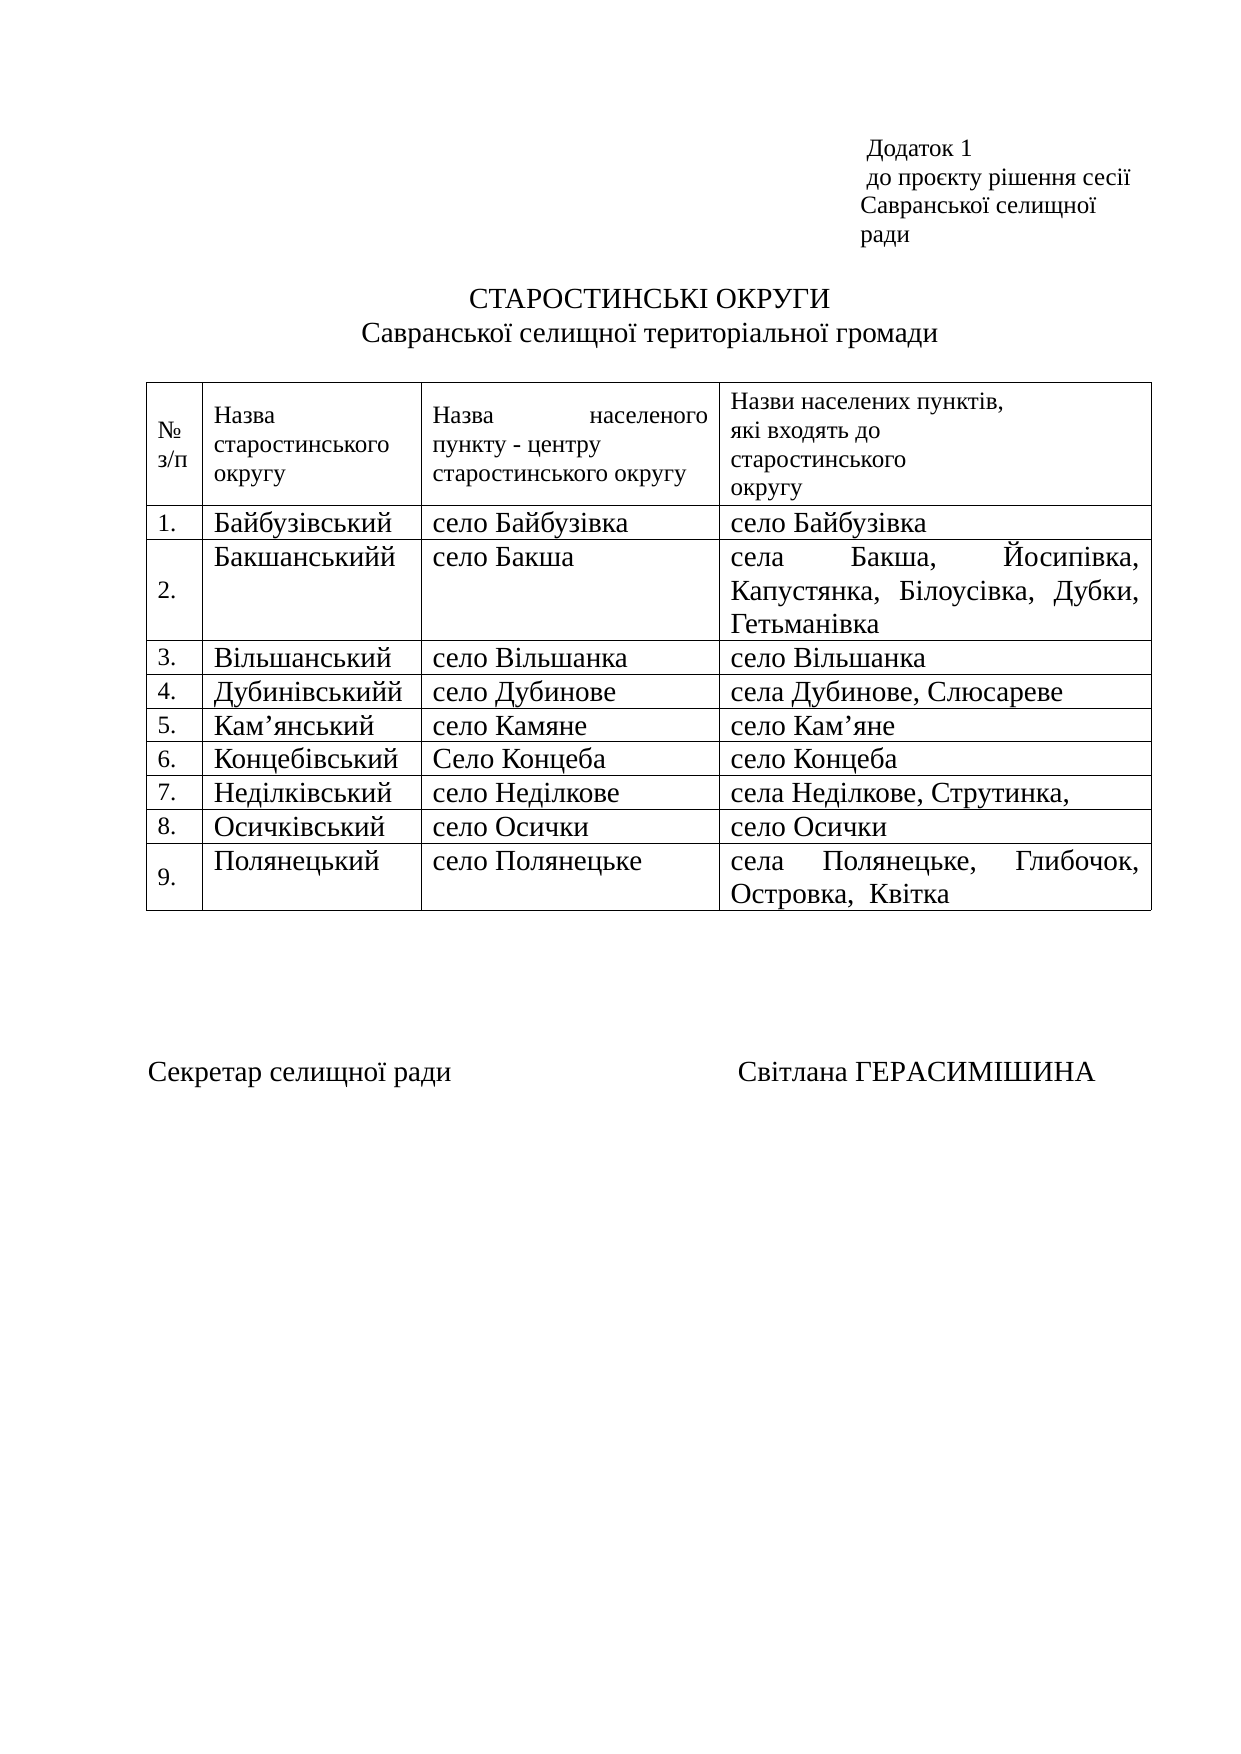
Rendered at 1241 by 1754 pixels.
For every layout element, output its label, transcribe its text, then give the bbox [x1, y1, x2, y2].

table_cell 1. [147, 506, 202, 539]
table_cell село Полянецьке [422, 844, 719, 910]
table_cell 5. [147, 709, 202, 741]
text ради [148, 219, 1152, 248]
table_cell Село Концеба [422, 742, 719, 775]
table_cell село Дубинове [422, 675, 719, 707]
table_cell Концебівський [203, 742, 421, 775]
table_cell село Камяне [422, 709, 719, 741]
table_cell село Вільшанка [720, 641, 1151, 674]
table_cell 7. [147, 776, 202, 809]
text СТАРОСТИНСЬКІ ОКРУГИ [148, 281, 1152, 315]
table_cell 2. [147, 540, 202, 640]
table_cell село Осички [720, 810, 1151, 842]
table_cell 6. [147, 742, 202, 775]
table_cell село Байбузівка [720, 506, 1151, 539]
table_header Назва населеного пункту - центру старостинського округу [422, 383, 719, 505]
table_cell село Концеба [720, 742, 1151, 775]
table_cell село Осички [422, 810, 719, 842]
table_cell 8. [147, 810, 202, 842]
table_cell села Неділкове, Струтинка, [720, 776, 1151, 809]
text Савранської селищної територіальної громади [148, 315, 1152, 348]
table_header Назва старостинського округу [203, 383, 421, 505]
text Савранської селищної [148, 190, 1152, 219]
text Додаток 1 [148, 133, 1152, 162]
table_cell село Байбузівка [422, 506, 719, 539]
table_header № з/п [147, 383, 202, 505]
table_cell Дубинівськийй [203, 675, 421, 707]
table_cell село Вільшанка [422, 641, 719, 674]
table_cell Кам’янський [203, 709, 421, 741]
table_cell Полянецький [203, 844, 421, 910]
table_cell Бакшанськийй [203, 540, 421, 640]
table_cell село Бакша [422, 540, 719, 640]
table_cell село Кам’яне [720, 709, 1151, 741]
table_cell села Бакша, Йосипівка, Капустянка, Білоусівка, Дубки, Гетьманівка [720, 540, 1151, 640]
table_cell села Полянецьке, Глибочок, Островка, Квітка [720, 844, 1151, 910]
text до проєкту рішення сесії [148, 162, 1152, 190]
table_cell Вільшанський [203, 641, 421, 674]
table_cell села Дубинове, Слюсареве [720, 675, 1151, 707]
table_cell Осичківський [203, 810, 421, 842]
table_cell 4. [147, 675, 202, 707]
table_cell 3. [147, 641, 202, 674]
table_cell село Неділкове [422, 776, 719, 809]
table_cell Неділківський [203, 776, 421, 809]
text Секретар селищної ради Світлана ГЕРАСИМІШИНА [148, 1054, 1152, 1087]
table_header Назви населених пунктів, які входять до старостинського округу [720, 383, 1151, 505]
table_cell 9. [147, 844, 202, 910]
table_cell Байбузівський [203, 506, 421, 539]
